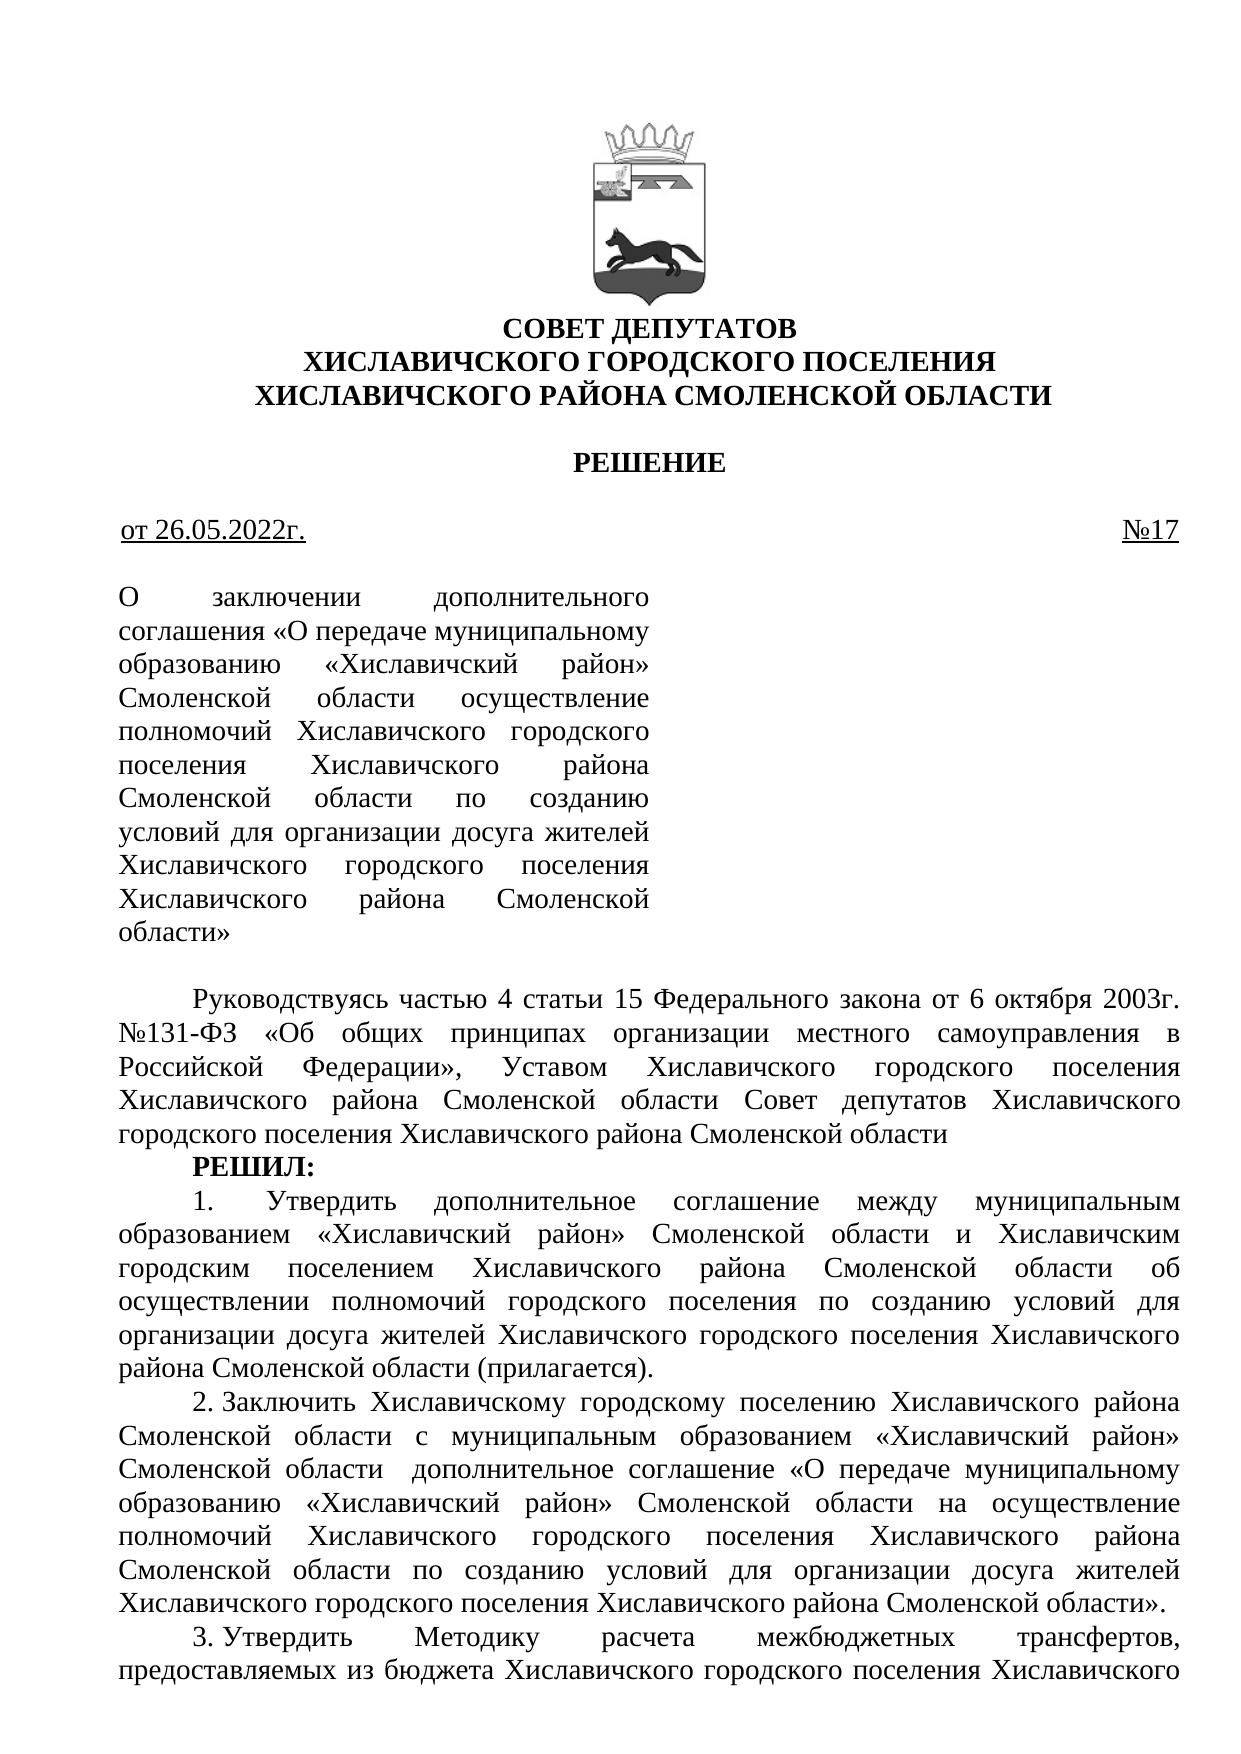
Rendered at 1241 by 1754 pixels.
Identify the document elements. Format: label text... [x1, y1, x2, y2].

picture [581, 118, 718, 311]
list Заключить Хиславичскому городскому поселению Хиславичского района Смоленской области с муниципальным образованием «Хиславичский район» Смоленской области дополнительное соглашение «О передаче муниципальному образованию «Хиславичский район» Смоленской области на осуществление полномочий Хиславичского городского поселения Хиславичского района Смоленской области по созданию условий для организации досуга жителей Хиславичского городского поселения Хиславичского района Смоленской области». [118, 1384, 1181, 1619]
list Утвердить дополнительное соглашение между муниципальным образованием «Хиславичский район» Смоленской области и Хиславичским городским поселением Хиславичского района Смоленской области об осуществлении полномочий городского поселения по созданию условий для организации досуга жителей Хиславичского городского поселения Хиславичского района Смоленской области (прилагается). [118, 1183, 1181, 1384]
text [118, 1619, 1181, 1686]
text СОВЕТ ДЕПУТАТОВ [118, 311, 1181, 344]
text РЕШЕНИЕ [118, 445, 1181, 478]
text РЕШИЛ: [118, 1149, 1181, 1183]
text О заключении дополнительного соглашения «О передаче муниципальному образованию «Хиславичский район» Смоленской области осуществление полномочий Хиславичского городского поселения Хиславичского района Смоленской области по созданию условий для организации досуга жителей Хиславичского городского поселения Хиславичского района Смоленской области» [118, 579, 650, 948]
text Руководствуясь частью 4 статьи 15 Федерального закона от 6 октября 2003г. №131-ФЗ «Об общих принципах организации местного самоуправления в Российской Федерации», Уставом Хиславичского городского поселения Хиславичского района Смоленской области Совет депутатов Хиславичского городского поселения Хиславичского района Смоленской области [118, 982, 1181, 1149]
text ХИСЛАВИЧСКОГО ГОРОДСКОГО ПОСЕЛЕНИЯ [118, 344, 1181, 378]
text ХИСЛАВИЧСКОГО РАЙОНА СМОЛЕНСКОЙ ОБЛАСТИ [118, 378, 1181, 411]
text от 26.05.2022г. №17 [118, 512, 1181, 546]
